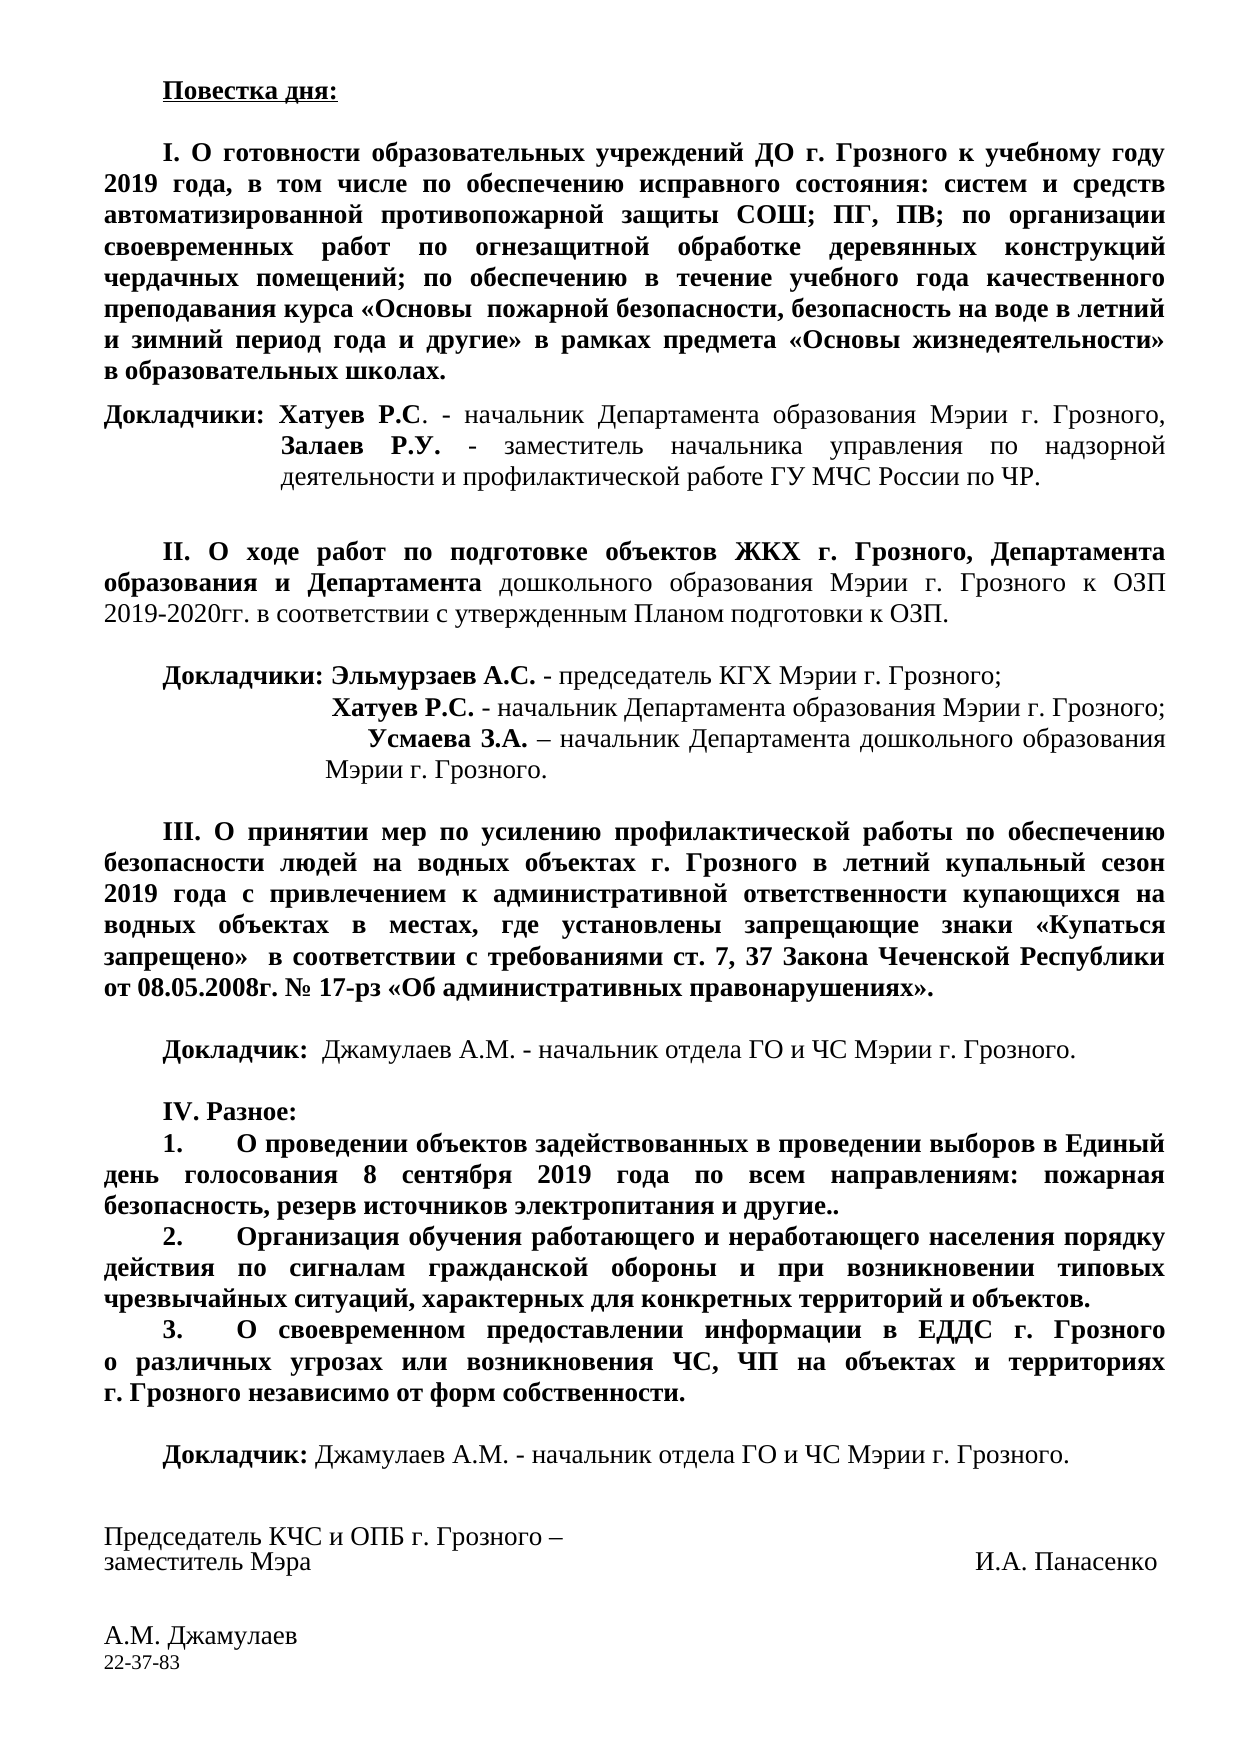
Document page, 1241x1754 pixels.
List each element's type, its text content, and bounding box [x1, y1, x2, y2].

list III. О принятии мер по усилению профилактической работы по обеспечению безопасности людей на водных объектах г. Грозного в летний купальный сезон 2019 года с привлечением к административной ответственности купающихся на водных объектах в местах, где установлены запрещающие знаки «Купаться запрещено» в соответствии с требованиями ст. 7, 37 Закона Чеченской Республики от 08.05.2008г. № 17-рз «Об административных правонарушениях». [103, 815, 1167, 1002]
list Докладчик: Джамулаев А.М. - начальник отдела ГО и ЧС Мэрии г. Грозного. [103, 1033, 1167, 1064]
list Организация обучения работающего и неработающего населения порядку действия по сигналам гражданской обороны и при возникновении типовых чрезвычайных ситуаций, характерных для конкретных территорий и объектов. [103, 1220, 1167, 1313]
text Докладчики: Хатуев Р.С. - начальник Департамента образования Мэрии г. Грозного, Залаев Р.У. - заместитель начальника управления по надзорной деятельности и профилактической работе ГУ МЧС России по ЧР. [103, 398, 1167, 491]
list Хатуев Р.С. - начальник Департамента образования Мэрии г. Грозного; [162, 691, 1167, 722]
text Председатель КЧС и ОПБ г. Грозного – [103, 1525, 1167, 1550]
text II. О ходе работ по подготовке объектов ЖКХ г. Грозного, Департамента образования и Департамента дошкольного образования Мэрии г. Грозного к ОЗП 2019-2020гг. в соответствии с утвержденным Планом подготовки к ОЗП. [103, 535, 1167, 628]
text 22-37-83 [103, 1650, 1167, 1674]
text заместитель Мэра И.А. Панасенко [103, 1550, 1167, 1575]
list О своевременном предоставлении информации в ЕДДС г. Грозного о различных угрозах или возникновения ЧС, ЧП на объектах и территориях г. Грозного независимо от форм собственности. [103, 1313, 1167, 1407]
list Докладчики: Эльмурзаев А.С. - председатель КГХ Мэрии г. Грозного; [103, 659, 1167, 691]
text Докладчик: Джамулаев А.М. - начальник отдела ГО и ЧС Мэрии г. Грозного. [162, 1438, 1167, 1469]
text А.М. Джамулаев [103, 1619, 1167, 1650]
text I. О готовности образовательных учреждений ДО г. Грозного к учебному году 2019 года, в том числе по обеспечению исправного состояния: систем и средств автоматизированной противопожарной защиты СОШ; ПГ, ПВ; по организации своевременных работ по огнезащитной обработке деревянных конструкций чердачных помещений; по обеспечению в течение учебного года качественного преподавания курса «Основы пожарной безопасности, безопасность на воде в летний и зимний период года и другие» в рамках предмета «Основы жизнедеятельности» в образовательных школах. [103, 136, 1167, 385]
text Повестка дня: [162, 74, 1152, 105]
text IV. Разное: [162, 1096, 1167, 1127]
list О проведении объектов задействованных в проведении выборов в Единый день голосования 8 сентября 2019 года по всем направлениям: пожарная безопасность, резерв источников электропитания и другие.. [103, 1127, 1167, 1220]
list Усмаева З.А. – начальник Департамента дошкольного образования Мэрии г. Грозного. [162, 722, 1167, 784]
